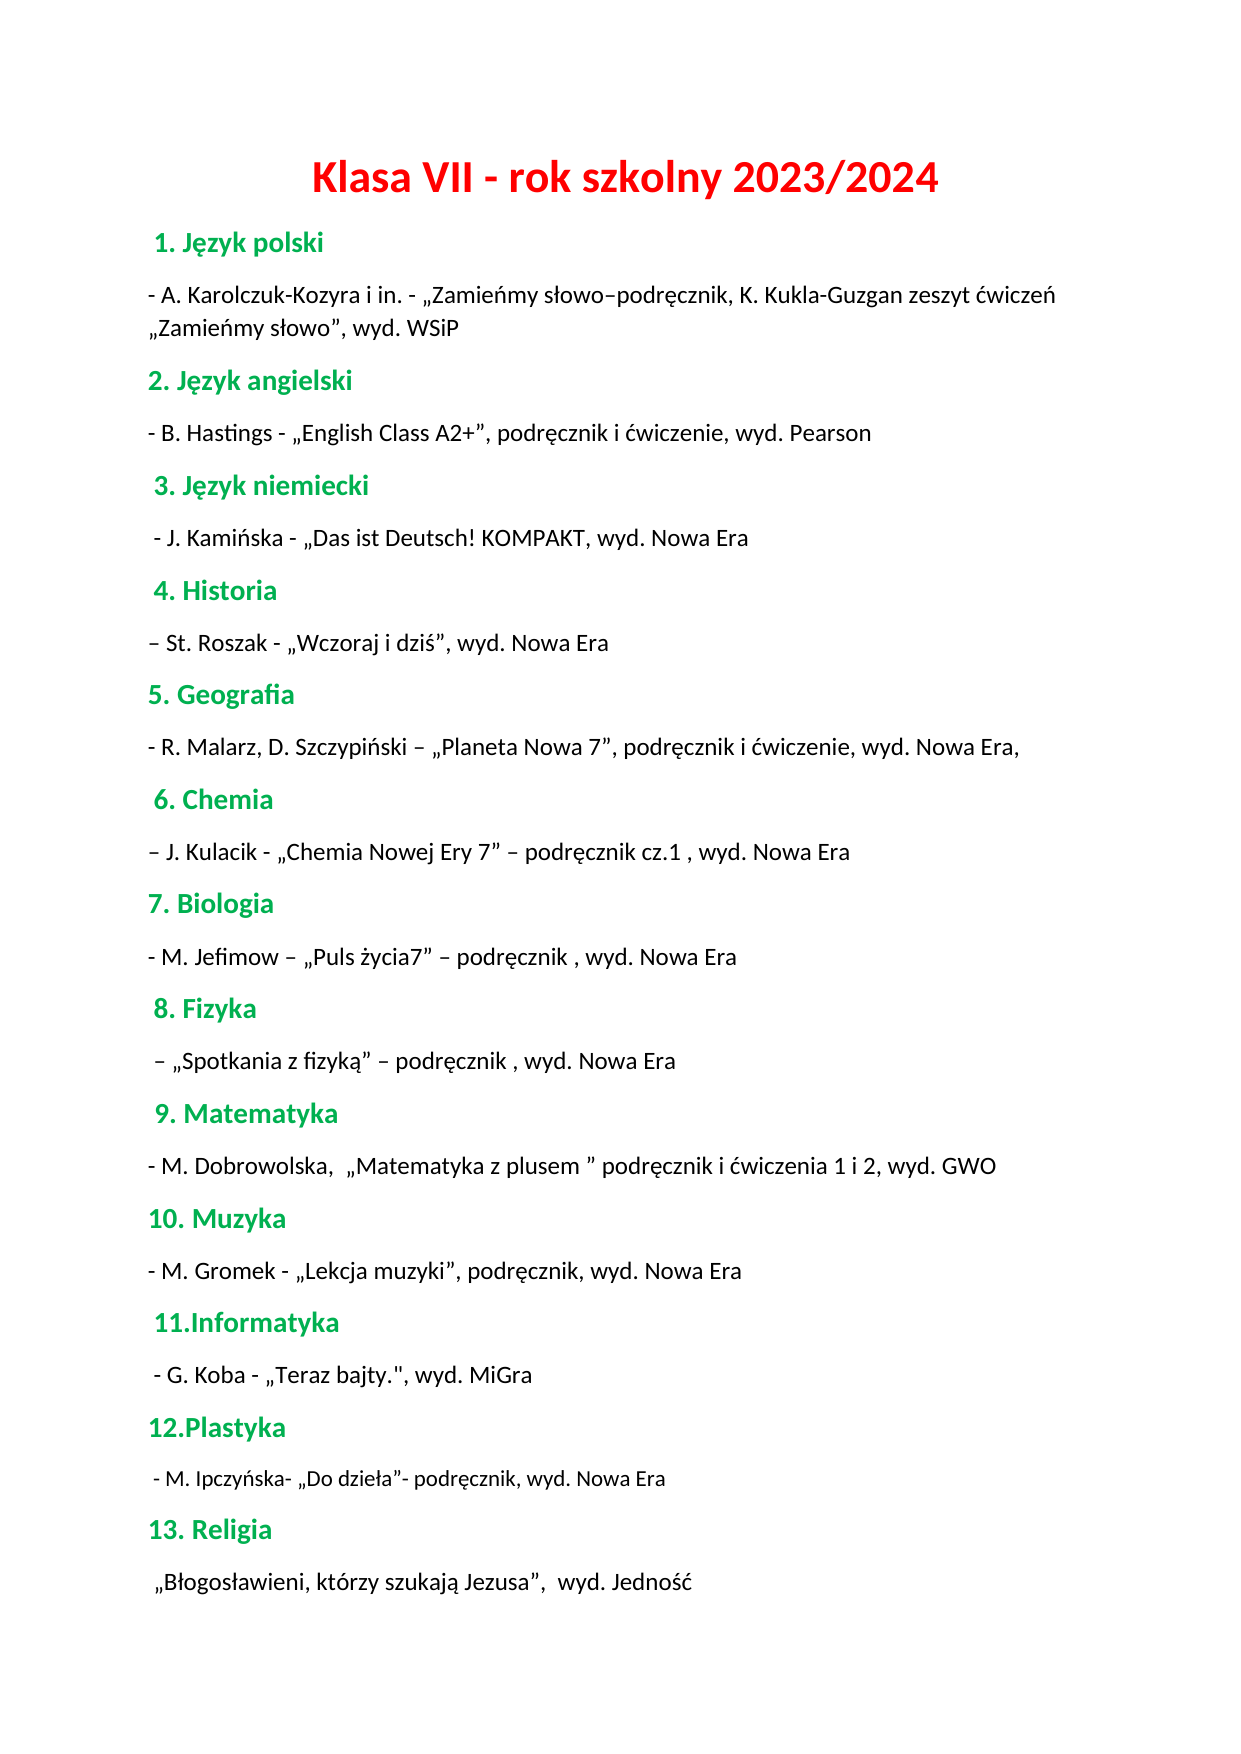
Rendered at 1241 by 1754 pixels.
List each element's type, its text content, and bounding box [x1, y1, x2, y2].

text 7. Biologia [148, 886, 1093, 921]
text 8. Fizyka [148, 990, 1093, 1026]
text 2. Język angielski [148, 362, 1093, 398]
text „Błogosławieni, którzy szukają Jezusa”, wyd. Jedność [148, 1566, 1093, 1597]
text - M. Dobrowolska, „Matematyka z plusem ” podręcznik i ćwiczenia 1 i 2, wyd. GWO [148, 1150, 1093, 1181]
text 13. Religia [148, 1511, 1093, 1547]
text - M. Gromek - „Lekcja muzyki”, podręcznik, wyd. Nowa Era [148, 1255, 1093, 1285]
text 3. Język niemiecki [148, 467, 1093, 502]
text 11.Informatyka [148, 1304, 1093, 1340]
text - G. Koba - „Teraz bajty.", wyd. MiGra [148, 1359, 1093, 1390]
text - M. Jefimow – „Puls życia7” – podręcznik , wyd. Nowa Era [148, 941, 1093, 971]
text - B. Hastings - „English Class A2+”, podręcznik i ćwiczenie, wyd. Pearson [148, 417, 1093, 448]
text - J. Kamińska - „Das ist Deutsch! KOMPAKT, wyd. Nowa Era [148, 522, 1093, 552]
text - A. Karolczuk-Kozyra i in. - „Zamieńmy słowo–podręcznik, K. Kukla-Guzgan zeszyt ćwiczeń „Zamieńmy słowo”, wyd. WSiP [148, 280, 1093, 343]
text 5. Geografia [148, 676, 1093, 712]
text - R. Malarz, D. Szczypiński – „Planeta Nowa 7”, podręcznik i ćwiczenie, wyd. Nowa Era, [148, 731, 1093, 762]
text 10. Muzyka [148, 1200, 1093, 1235]
text 12.Plastyka [148, 1409, 1093, 1445]
text 1. Język polski [148, 224, 1093, 260]
text 6. Chemia [148, 781, 1093, 817]
text Klasa VII - rok szkolny 2023/2024 [148, 148, 1093, 203]
text - M. Ipczyńska- „Do dzieła”- podręcznik, wyd. Nowa Era [148, 1464, 1093, 1492]
text – J. Kulacik - „Chemia Nowej Ery 7” – podręcznik cz.1 , wyd. Nowa Era [148, 836, 1093, 867]
text 9. Matematyka [148, 1095, 1093, 1131]
text – „Spotkania z fizyką” – podręcznik , wyd. Nowa Era [148, 1045, 1093, 1076]
text – St. Roszak - „Wczoraj i dziś”, wyd. Nowa Era [148, 627, 1093, 657]
text 4. Historia [148, 572, 1093, 607]
